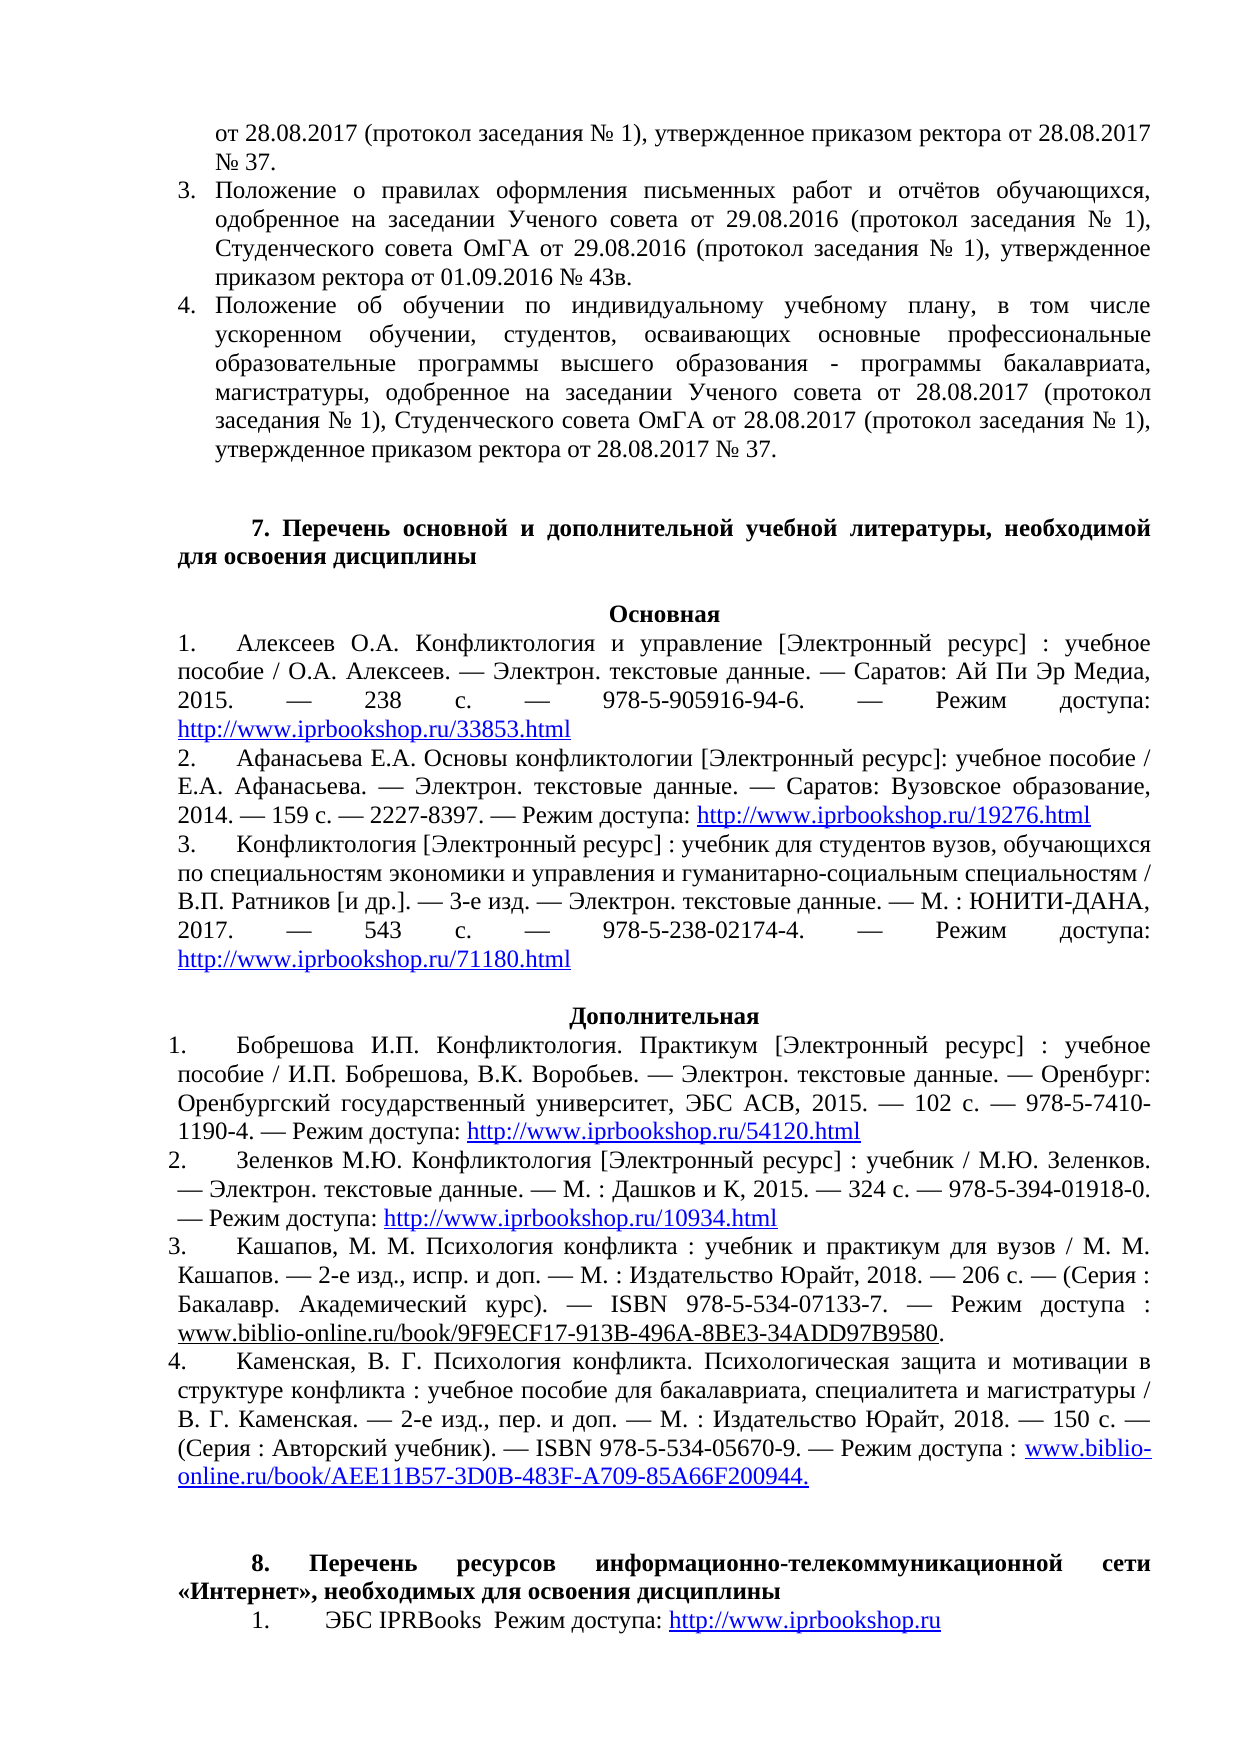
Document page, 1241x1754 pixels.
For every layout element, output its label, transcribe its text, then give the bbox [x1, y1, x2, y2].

list Кашапов, М. М. Психология конфликта : учебник и практикум для вузов / М. М. Кашапов. — 2-е изд., испр. и доп. — М. : Издательство Юрайт, 2018. — 206 с. — (Серия : Бакалавр. Академический курс). — ISBN 978-5-534-07133-7. — Режим доступа : www.biblio-online.ru/book/9F9ECF17-913B-496A-8BE3-34ADD97B9580. [177, 1231, 1152, 1346]
text 8. Перечень ресурсов информационно-телекоммуникационной сети «Интернет», необходимых для освоения дисциплины [177, 1548, 1152, 1605]
text Основная [177, 599, 1152, 628]
list Каменская, В. Г. Психология конфликта. Психологическая защита и мотивации в структуре конфликта : учебное пособие для бакалавриата, специалитета и магистратуры / В. Г. Каменская. — 2-е изд., пер. и доп. — М. : Издательство Юрайт, 2018. — 150 с. — (Серия : Авторский учебник). — ISBN 978-5-534-05670-9. — Режим доступа : www.biblio-online.ru/book/AEE11B57-3D0B-483F-A709-85A66F200944. [177, 1346, 1152, 1490]
list Конфликтология [Электронный ресурс] : учебник для студентов вузов, обучающихся по специальностям экономики и управления и гуманитарно-социальным специальностям / В.П. Ратников [и др.]. — 3-е изд. — Электрон. текстовые данные. — М. : ЮНИТИ-ДАНА, 2017. — 543 c. — 978-5-238-02174-4. — Режим доступа: http://www.iprbookshop.ru/71180.html [177, 829, 1152, 973]
text Дополнительная [177, 1001, 1152, 1030]
list Афанасьева Е.А. Основы конфликтологии [Электронный ресурс]: учебное пособие / Е.А. Афанасьева. — Электрон. текстовые данные. — Саратов: Вузовское образование, 2014. — 159 c. — 2227-8397. — Режим доступа: http://www.iprbookshop.ru/19276.html [177, 743, 1152, 829]
text 7. Перечень основной и дополнительной учебной литературы, необходимой для освоения дисциплины [177, 513, 1152, 570]
list Положение об обучении по индивидуальному учебному плану, в том числе ускоренном обучении, студентов, осваивающих основные профессиональные образовательные программы высшего образования - программы бакалавриата, магистратуры, одобренное на заседании Ученого совета от 28.08.2017 (протокол заседания № 1), Студенческого совета ОмГА от 28.08.2017 (протокол заседания № 1), утвержденное приказом ректора от 28.08.2017 № 37. [177, 291, 1152, 463]
list Алексеев О.А. Конфликтология и управление [Электронный ресурс] : учебное пособие / О.А. Алексеев. — Электрон. текстовые данные. — Саратов: Ай Пи Эр Медиа, 2015. — 238 c. — 978-5-905916-94-6. — Режим доступа: http://www.iprbookshop.ru/33853.html [177, 628, 1152, 743]
list Положение о правилах оформления письменных работ и отчётов обучающихся, одобренное на заседании Ученого совета от 29.08.2016 (протокол заседания № 1), Студенческого совета ОмГА от 29.08.2016 (протокол заседания № 1), утвержденное приказом ректора от 01.09.2016 № 43в. [177, 176, 1152, 291]
list Бобрешова И.П. Конфликтология. Практикум [Электронный ресурс] : учебное пособие / И.П. Бобрешова, В.К. Воробьев. — Электрон. текстовые данные. — Оренбург: Оренбургский государственный университет, ЭБС АСВ, 2015. — 102 c. — 978-5-7410-1190-4. — Режим доступа: http://www.iprbookshop.ru/54120.html [177, 1030, 1152, 1145]
list ЭБС IPRBooks Режим доступа: http://www.iprbookshop.ru [177, 1605, 1152, 1634]
list Зеленков М.Ю. Конфликтология [Электронный ресурс] : учебник / М.Ю. Зеленков. — Электрон. текстовые данные. — М. : Дашков и К, 2015. — 324 c. — 978-5-394-01918-0. — Режим доступа: http://www.iprbookshop.ru/10934.html [177, 1145, 1152, 1231]
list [177, 118, 1152, 176]
